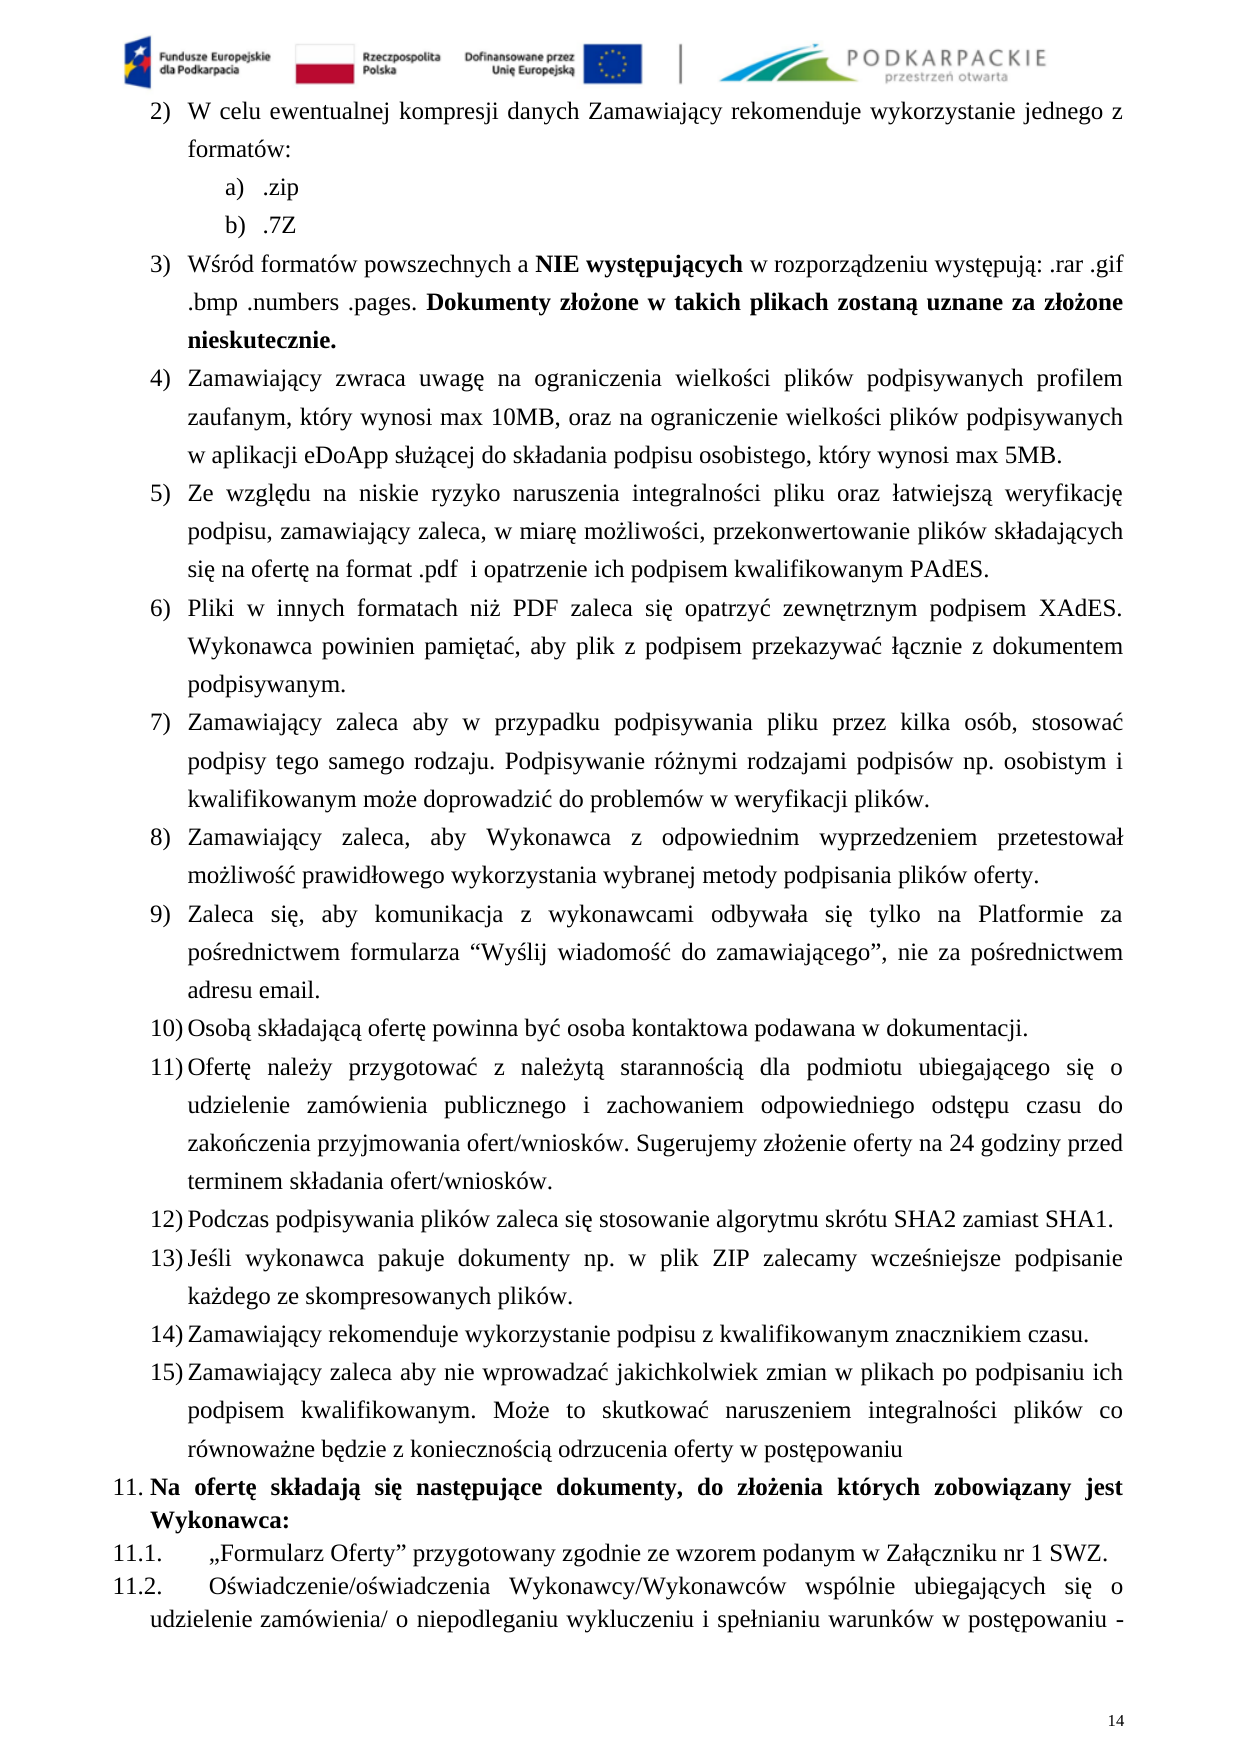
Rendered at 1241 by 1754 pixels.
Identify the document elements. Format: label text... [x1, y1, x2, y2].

list .7Z [225, 211, 1124, 239]
list Ze względu na niskie ryzyko naruszenia integralności pliku oraz łatwiejszą weryfikację podpisu, zamawiający zaleca, w miarę możliwości, przekonwertowanie plików składających się na ofertę na format .pdf i opatrzenie ich podpisem kwalifikowanym PAdES. [150, 478, 1124, 583]
list Wśród formatów powszechnych a NIE występujących w rozporządzeniu występują: .rar .gif .bmp .numbers .pages. Dokumenty złożone w takich plikach zostaną uznane za złożone nieskutecznie. [150, 249, 1124, 354]
list Zamawiający zaleca aby w przypadku podpisywania pliku przez kilka osób, stosować podpisy tego samego rodzaju. Podpisywanie różnymi rodzajami podpisów np. osobistym i kwalifikowanym może doprowadzić do problemów w weryfikacji plików. [150, 707, 1124, 813]
list Podczas podpisywania plików zaleca się stosowanie algorytmu skrótu SHA2 zamiast SHA1. [150, 1204, 1124, 1233]
list „Formularz Oferty” przygotowany zgodnie ze wzorem podanym w Załączniku nr 1 SWZ. [112, 1538, 1124, 1567]
list Osobą składającą ofertę powinna być osoba kontaktowa podawana w dokumentacji. [150, 1013, 1124, 1042]
list Zamawiający zwraca uwagę na ograniczenia wielkości plików podpisywanych profilem zaufanym, który wynosi max 10MB, oraz na ograniczenie wielkości plików podpisywanych w aplikacji eDoApp służącej do składania podpisu osobistego, który wynosi max 5MB. [150, 363, 1124, 469]
list Na ofertę składają się następujące dokumenty, do złożenia których zobowiązany jest Wykonawca: [112, 1472, 1124, 1534]
list Zaleca się, aby komunikacja z wykonawcami odbywała się tylko na Platformie za pośrednictwem formularza “Wyślij wiadomość do zamawiającego”, nie za pośrednictwem adresu email. [150, 899, 1124, 1004]
list Zamawiający zaleca, aby Wykonawca z odpowiednim wyprzedzeniem przetestował możliwość prawidłowego wykorzystania wybranej metody podpisania plików oferty. [150, 822, 1124, 889]
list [112, 1571, 1124, 1633]
list Jeśli wykonawca pakuje dokumenty np. w plik ZIP zalecamy wcześniejsze podpisanie każdego ze skompresowanych plików. [150, 1243, 1124, 1310]
list Zamawiający zaleca aby nie wprowadzać jakichkolwiek zmian w plikach po podpisaniu ich podpisem kwalifikowanym. Może to skutkować naruszeniem integralności plików co równoważne będzie z koniecznością odrzucenia oferty w postępowaniu [150, 1357, 1124, 1463]
picture [112, 23, 1059, 102]
list Zamawiający rekomenduje wykorzystanie podpisu z kwalifikowanym znacznikiem czasu. [150, 1319, 1124, 1348]
list W celu ewentualnej kompresji danych Zamawiający rekomenduje wykorzystanie jednego z formatów: [150, 96, 1124, 163]
list .zip [225, 172, 1124, 201]
list Ofertę należy przygotować z należytą starannością dla podmiotu ubiegającego się o udzielenie zamówienia publicznego i zachowaniem odpowiedniego odstępu czasu do zakończenia przyjmowania ofert/wniosków. Sugerujemy złożenie oferty na 24 godziny przed terminem składania ofert/wniosków. [150, 1052, 1124, 1195]
list Pliki w innych formatach niż PDF zaleca się opatrzyć zewnętrznym podpisem XAdES. Wykonawca powinien pamiętać, aby plik z podpisem przekazywać łącznie z dokumentem podpisywanym. [150, 593, 1124, 698]
